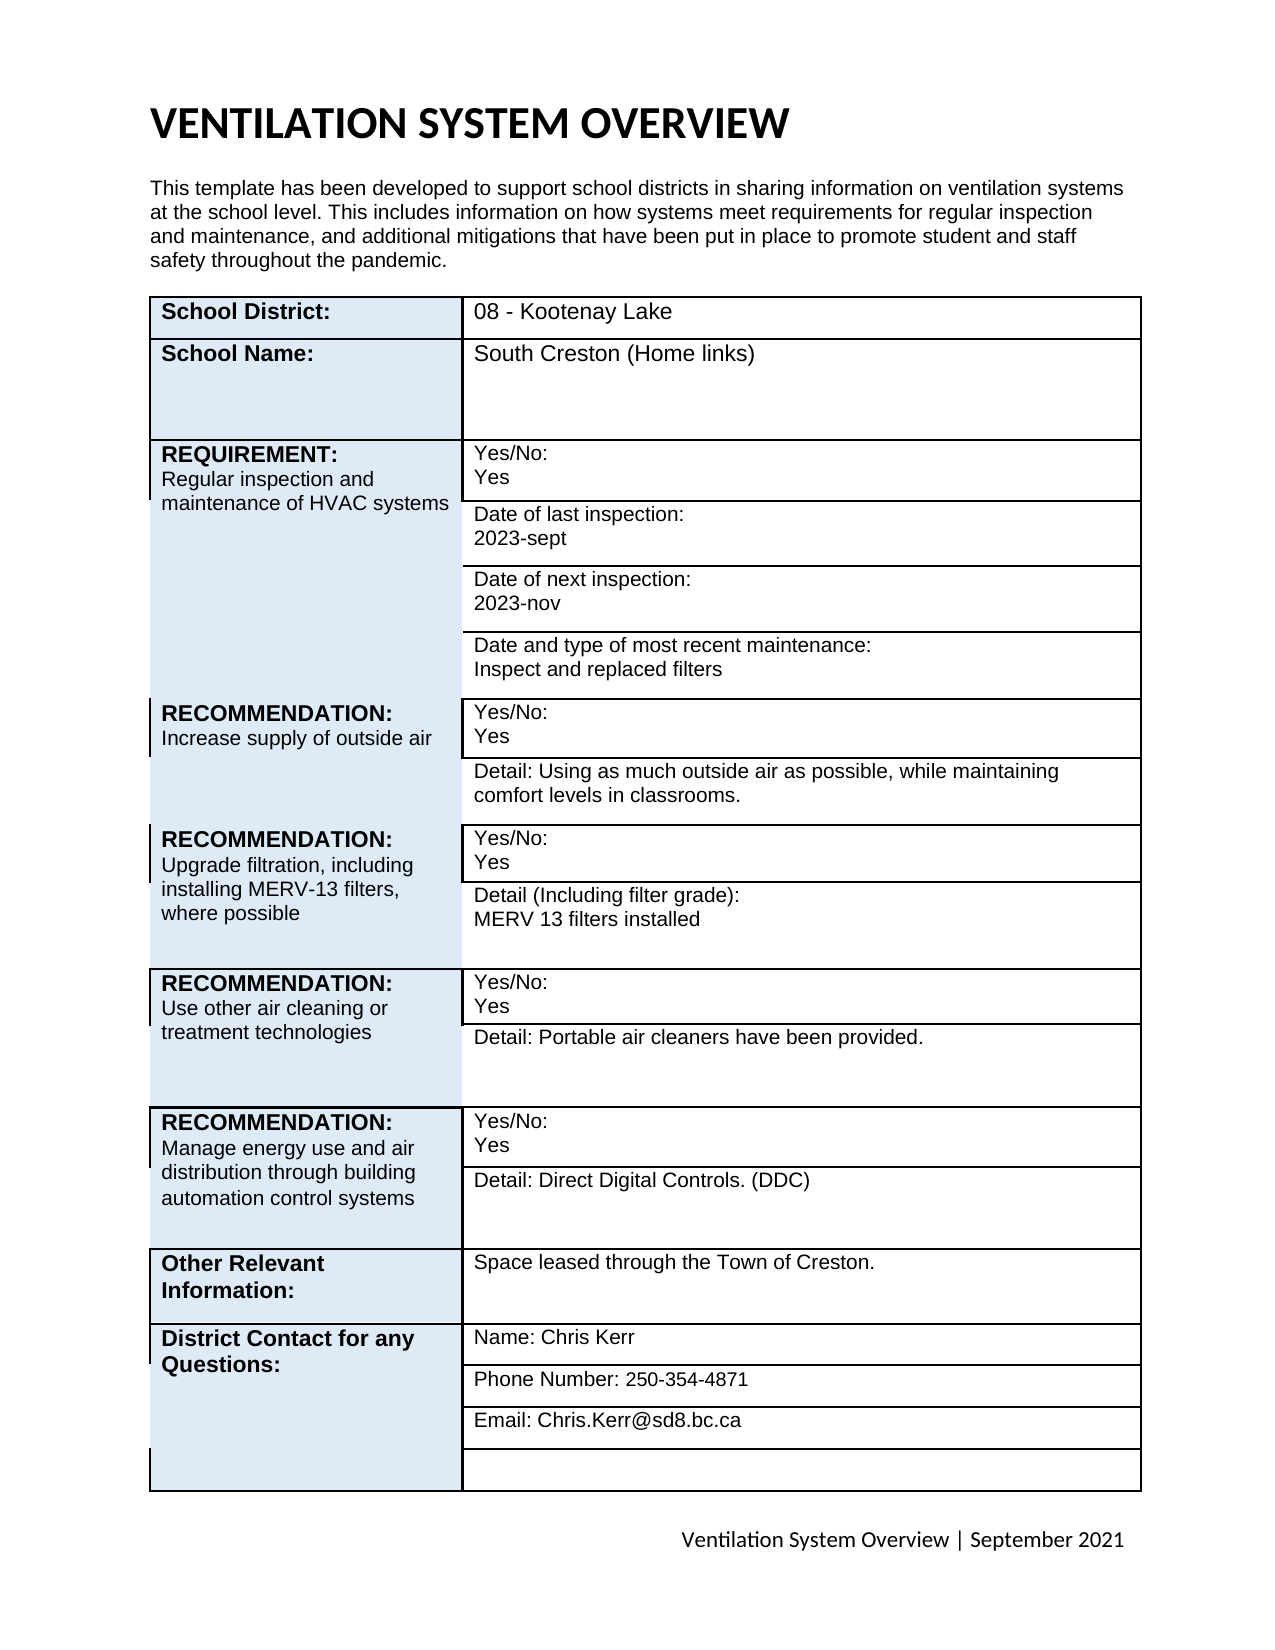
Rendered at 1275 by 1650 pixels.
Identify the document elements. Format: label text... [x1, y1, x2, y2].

table_cell REQUIREMENT: Regular inspection and maintenance of HVAC systems [150, 441, 462, 698]
table_header 08 - Kootenay Lake [464, 298, 1140, 338]
table_cell Yes/No: Yes [464, 1108, 1140, 1166]
table_cell RECOMMENDATION: Manage energy use and air distribution through building automation control systems [150, 1109, 461, 1248]
table_cell Detail: Direct Digital Controls. (DDC) [464, 1168, 1140, 1248]
table_cell [464, 1450, 1140, 1490]
table_cell Yes/No: Yes [464, 970, 1140, 1023]
text This template has been developed to support school districts in sharing information on ventilation systems at the school level. This includes information on how systems meet requirements for regular inspection and maintenance, and additional mitigations that have been put in place to promote student and staff safety throughout the pandemic. [150, 176, 1125, 272]
table_cell Phone Number: 250-354-4871 [464, 1366, 1140, 1406]
table_cell Detail: Portable air cleaners have been provided. [463, 1025, 1140, 1106]
table_cell Other Relevant Information: [151, 1250, 461, 1322]
table_cell South Creston (Home links) [464, 340, 1140, 439]
table_cell District Contact for any Questions: [150, 1325, 461, 1448]
table_header School District: [151, 298, 461, 338]
table_cell Detail: Using as much outside air as possible, while maintaining comfort levels in classrooms. [463, 759, 1140, 824]
table_cell School Name: [151, 340, 461, 439]
table_cell RECOMMENDATION: Use other air cleaning or treatment technologies [150, 970, 462, 1106]
table_cell RECOMMENDATION: Upgrade filtration, including installing MERV-13 filters, where possible [150, 824, 462, 968]
table_cell Yes/No: Yes [464, 700, 1140, 757]
table_cell Yes/No: Yes [464, 441, 1140, 500]
table_cell RECOMMENDATION: Increase supply of outside air [150, 698, 462, 824]
table_cell Yes/No: Yes [464, 826, 1140, 881]
table_cell Date and type of most recent maintenance: Inspect and replaced filters [463, 633, 1140, 698]
table_cell Date of next inspection: 2023-nov [463, 567, 1140, 631]
table_cell Detail (Including filter grade): MERV 13 filters installed [463, 883, 1140, 968]
table_cell Date of last inspection: 2023-sept [463, 502, 1140, 565]
table_cell Space leased through the Town of Creston. [464, 1250, 1140, 1322]
text VENTILATION SYSTEM OVERVIEW [150, 94, 1125, 150]
table_cell Email: Chris.Kerr@sd8.bc.ca [464, 1408, 1140, 1448]
table_cell Name: Chris Kerr [464, 1325, 1140, 1364]
table_cell [151, 1448, 461, 1490]
